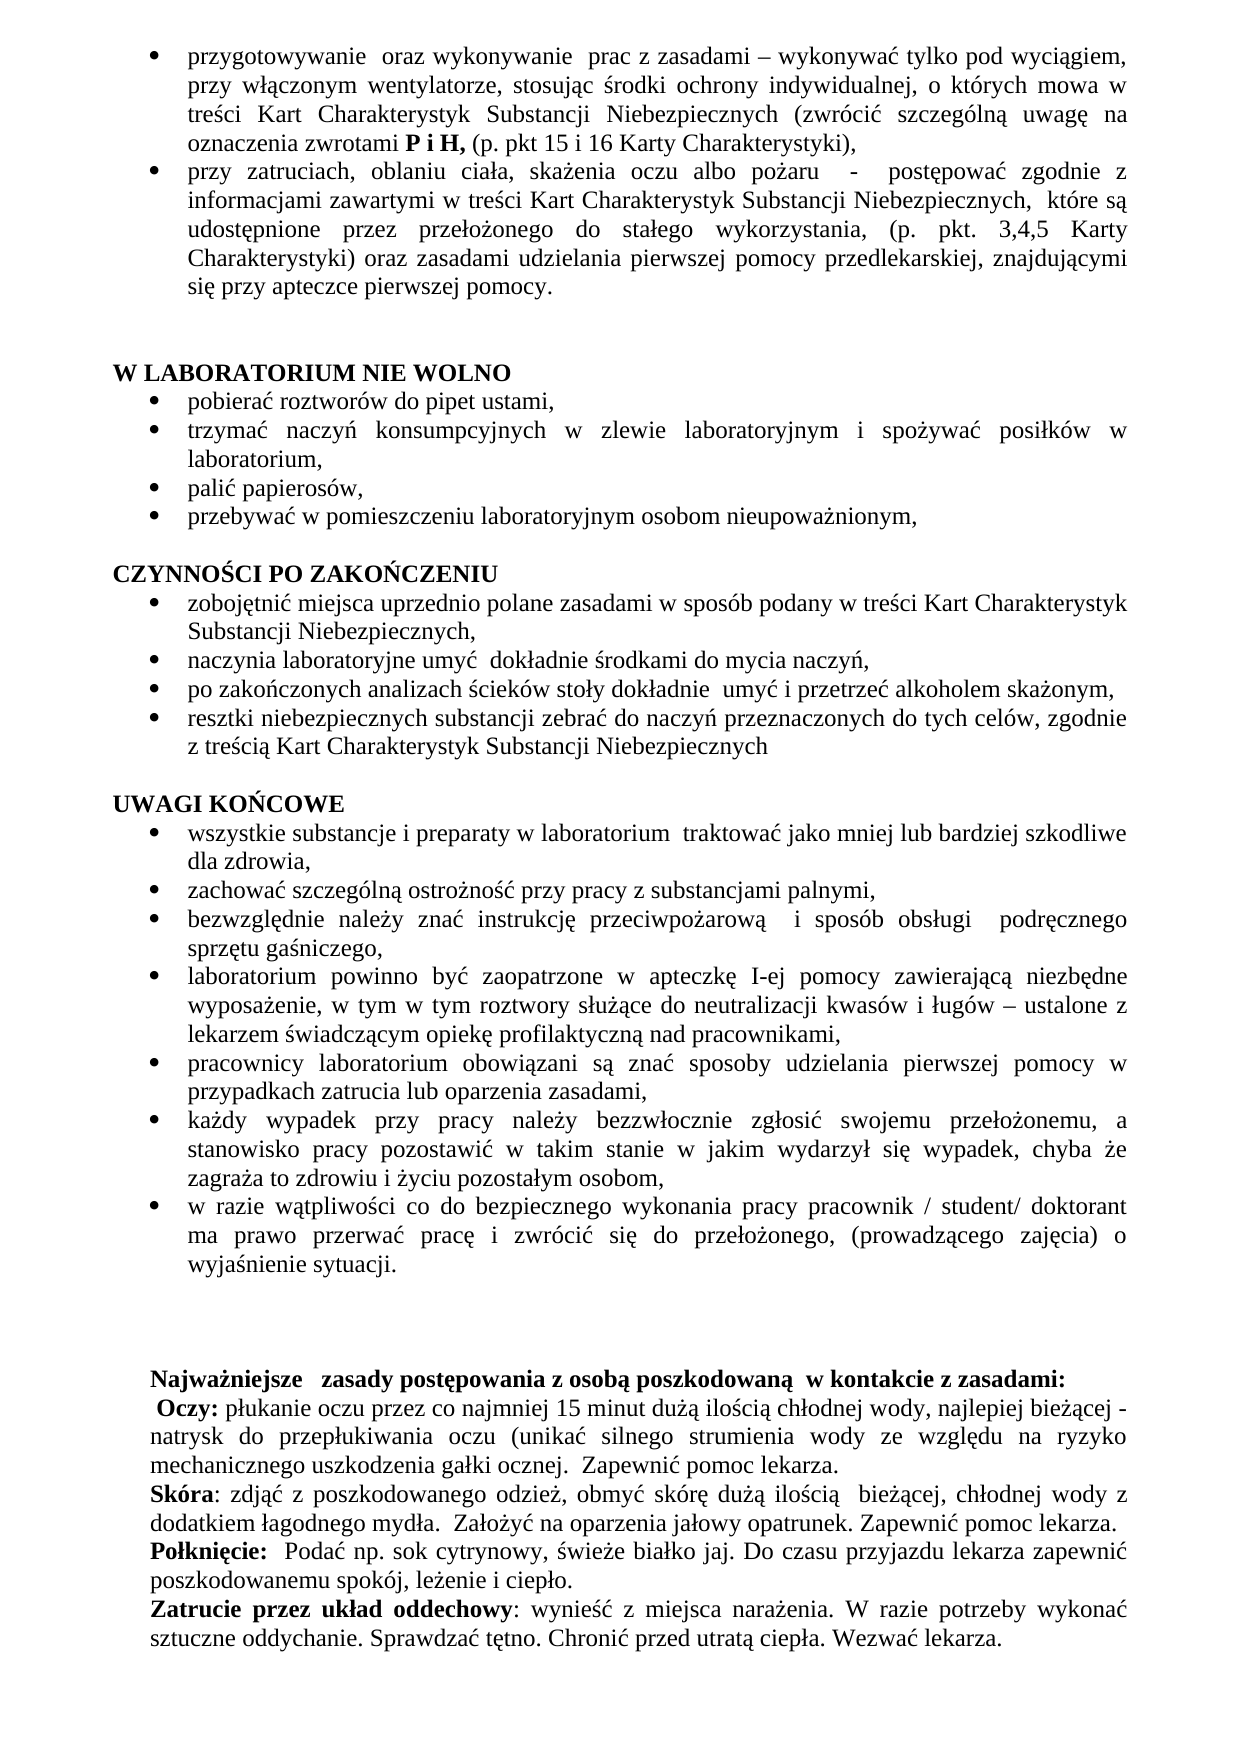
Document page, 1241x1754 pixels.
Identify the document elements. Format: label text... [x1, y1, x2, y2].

list przygotowywanie oraz wykonywanie prac z zasadami – wykonywać tylko pod wyciągiem, przy włączonym wentylatorze, stosując środki ochrony indywidualnej, o których mowa w treści Kart Charakterystyk Substancji Niebezpiecznych (zwrócić szczególną uwagę na oznaczenia zwrotami P i H, (p. pkt 15 i 16 Karty Charakterystyki), [150, 41, 1128, 156]
text Najważniejsze zasady postępowania z osobą poszkodowaną w kontakcie z zasadami: [150, 1364, 1128, 1393]
list palić papierosów, [150, 473, 1128, 501]
list zachować szczególną ostrożność przy pracy z substancjami palnymi, [150, 875, 1128, 904]
list naczynia laboratoryjne umyć dokładnie środkami do mycia naczyń, [150, 645, 1128, 674]
list pobierać roztworów do pipet ustami, [150, 386, 1128, 415]
list zobojętnić miejsca uprzednio polane zasadami w sposób podany w treści Kart Charakterystyk Substancji Niebezpiecznych, [150, 588, 1128, 645]
text Skóra: zdjąć z poszkodowanego odzież, obmyć skórę dużą ilością bieżącej, chłodnej wody z dodatkiem łagodnego mydła. Założyć na oparzenia jałowy opatrunek. Zapewnić pomoc lekarza. [150, 1479, 1128, 1536]
text UWAGI KOŃCOWE [112, 789, 1128, 818]
list przebywać w pomieszczeniu laboratoryjnym osobom nieupoważnionym, [150, 501, 1128, 530]
text CZYNNOŚCI PO ZAKOŃCZENIU [112, 559, 1128, 588]
text Oczy: płukanie oczu przez co najmniej 15 minut dużą ilością chłodnej wody, najlepiej bieżącej - natrysk do przepłukiwania oczu (unikać silnego strumienia wody ze względu na ryzyko mechanicznego uszkodzenia gałki ocznej. Zapewnić pomoc lekarza. [150, 1393, 1128, 1479]
list resztki niebezpiecznych substancji zebrać do naczyń przeznaczonych do tych celów, zgodnie z treścią Kart Charakterystyk Substancji Niebezpiecznych [150, 703, 1128, 760]
text Zatrucie przez układ oddechowy: wynieść z miejsca narażenia. W razie potrzeby wykonać sztuczne oddychanie. Sprawdzać tętno. Chronić przed utratą ciepła. Wezwać lekarza. [150, 1594, 1128, 1651]
list wszystkie substancje i preparaty w laboratorium traktować jako mniej lub bardziej szkodliwe dla zdrowia, [150, 818, 1128, 875]
list laboratorium powinno być zaopatrzone w apteczkę I-ej pomocy zawierającą niezbędne wyposażenie, w tym w tym roztwory służące do neutralizacji kwasów i ługów – ustalone z lekarzem świadczącym opiekę profilaktyczną nad pracownikami, [150, 961, 1128, 1048]
list w razie wątpliwości co do bezpiecznego wykonania pracy pracownik / student/ doktorant ma prawo przerwać pracę i zwrócić się do przełożonego, (prowadzącego zajęcia) o wyjaśnienie sytuacji. [150, 1191, 1128, 1278]
list każdy wypadek przy pracy należy bezzwłocznie zgłosić swojemu przełożonemu, a stanowisko pracy pozostawić w takim stanie w jakim wydarzył się wypadek, chyba że zagraża to zdrowiu i życiu pozostałym osobom, [150, 1105, 1128, 1191]
text Połknięcie: Podać np. sok cytrynowy, świeże białko jaj. Do czasu przyjazdu lekarza zapewnić poszkodowanemu spokój, leżenie i ciepło. [150, 1536, 1128, 1594]
list trzymać naczyń konsumpcyjnych w zlewie laboratoryjnym i spożywać posiłków w laboratorium, [150, 415, 1128, 473]
text W LABORATORIUM NIE WOLNO [112, 358, 1128, 386]
list po zakończonych analizach ścieków stoły dokładnie umyć i przetrzeć alkoholem skażonym, [150, 674, 1128, 703]
list przy zatruciach, oblaniu ciała, skażenia oczu albo pożaru - postępować zgodnie z informacjami zawartymi w treści Kart Charakterystyk Substancji Niebezpiecznych, które są udostępnione przez przełożonego do stałego wykorzystania, (p. pkt. 3,4,5 Karty Charakterystyki) oraz zasadami udzielania pierwszej pomocy przedlekarskiej, znajdującymi się przy apteczce pierwszej pomocy. [150, 156, 1128, 300]
list pracownicy laboratorium obowiązani są znać sposoby udzielania pierwszej pomocy w przypadkach zatrucia lub oparzenia zasadami, [150, 1048, 1128, 1105]
list bezwzględnie należy znać instrukcję przeciwpożarową i sposób obsługi podręcznego sprzętu gaśniczego, [150, 904, 1128, 961]
